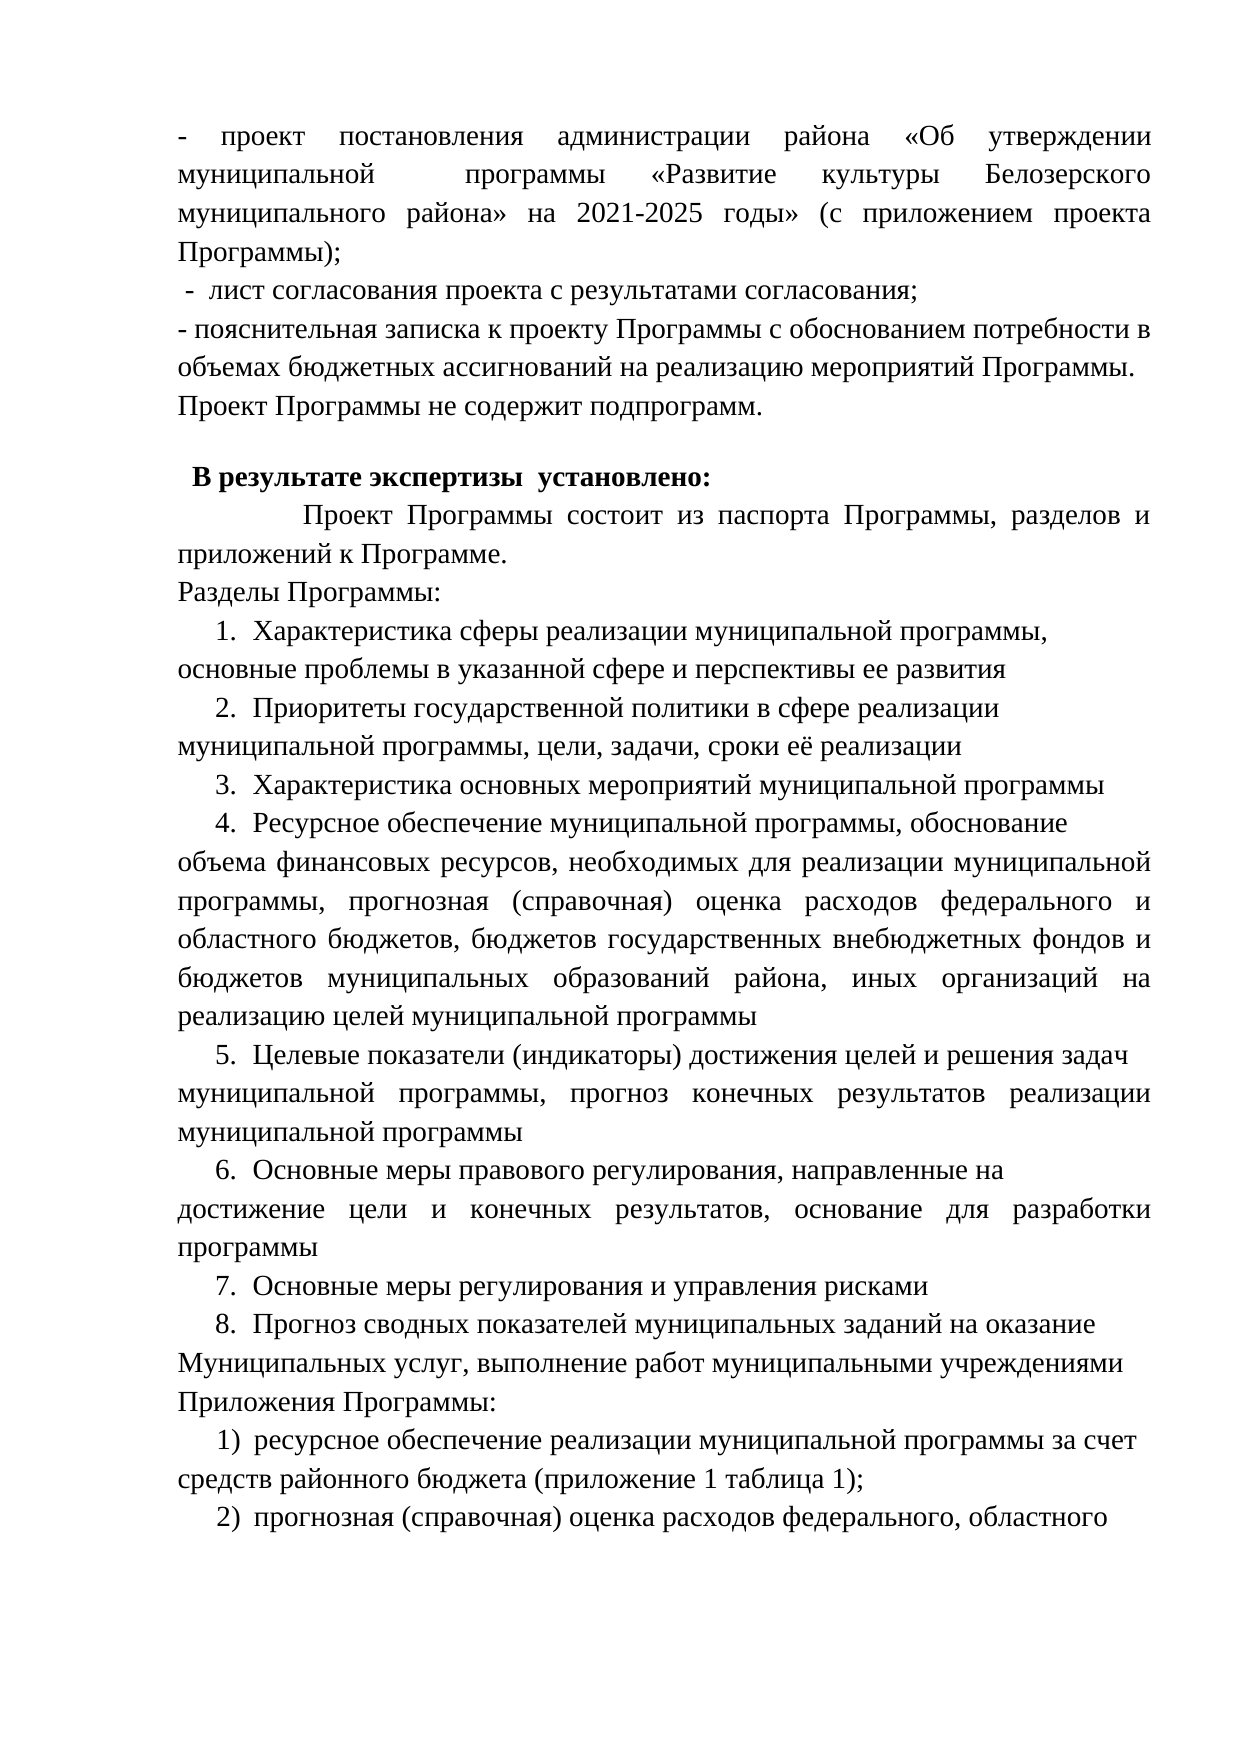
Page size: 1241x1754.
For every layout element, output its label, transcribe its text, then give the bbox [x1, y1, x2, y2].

text муниципальной программы, цели, задачи, сроки её реализации [177, 728, 1152, 762]
text - пояснительная записка к проекту Программы с обоснованием потребности в объемах бюджетных ассигнований на реализацию мероприятий Программы. [177, 311, 1152, 383]
text средств районного бюджета (приложение 1 таблица 1); [177, 1461, 1152, 1494]
list Характеристика сферы реализации муниципальной программы, [215, 613, 1152, 646]
list Основные меры регулирования и управления рисками [215, 1268, 1152, 1302]
list Характеристика основных мероприятий муниципальной программы [215, 767, 1152, 801]
text Проект Программы не содержит подпрограмм. [177, 388, 1152, 421]
text Муниципальных услуг, выполнение работ муниципальными учреждениями [177, 1345, 1152, 1379]
text Разделы Программы: [177, 574, 1152, 608]
text Проект Программы состоит из паспорта Программы, разделов и приложений к Программе. [177, 497, 1152, 569]
list Прогноз сводных показателей муниципальных заданий на оказание [215, 1307, 1152, 1340]
list Ресурсное обеспечение муниципальной программы, обоснование [215, 806, 1152, 839]
text основные проблемы в указанной сфере и перспективы ее развития [177, 651, 1152, 685]
text Приложения Программы: [177, 1384, 1152, 1417]
list ресурсное обеспечение реализации муниципальной программы за счет [216, 1422, 1152, 1456]
list Основные меры правового регулирования, направленные на [215, 1152, 1152, 1186]
list Целевые показатели (индикаторы) достижения целей и решения задач [215, 1037, 1152, 1070]
list Приоритеты государственной политики в сфере реализации [215, 690, 1152, 723]
text объема финансовых ресурсов, необходимых для реализации муниципальной программы, прогнозная (справочная) оценка расходов федерального и областного бюджетов, бюджетов государственных внебюджетных фондов и бюджетов муниципальных образований района, иных организаций на реализацию целей муниципальной программы [177, 844, 1152, 1032]
text достижение цели и конечных результатов, основание для разработки программы [177, 1191, 1152, 1263]
text - проект постановления администрации района «Об утверждении муниципальной программы «Развитие культуры Белозерского муниципального района» на 2021-2025 годы» (с приложением проекта Программы); [177, 118, 1152, 267]
text - лист согласования проекта с результатами согласования; [177, 272, 1152, 306]
text муниципальной программы, прогноз конечных результатов реализации муниципальной программы [177, 1075, 1152, 1147]
list прогнозная (справочная) оценка расходов федерального, областного [216, 1499, 1152, 1533]
text В результате экспертизы установлено: [177, 459, 1152, 492]
